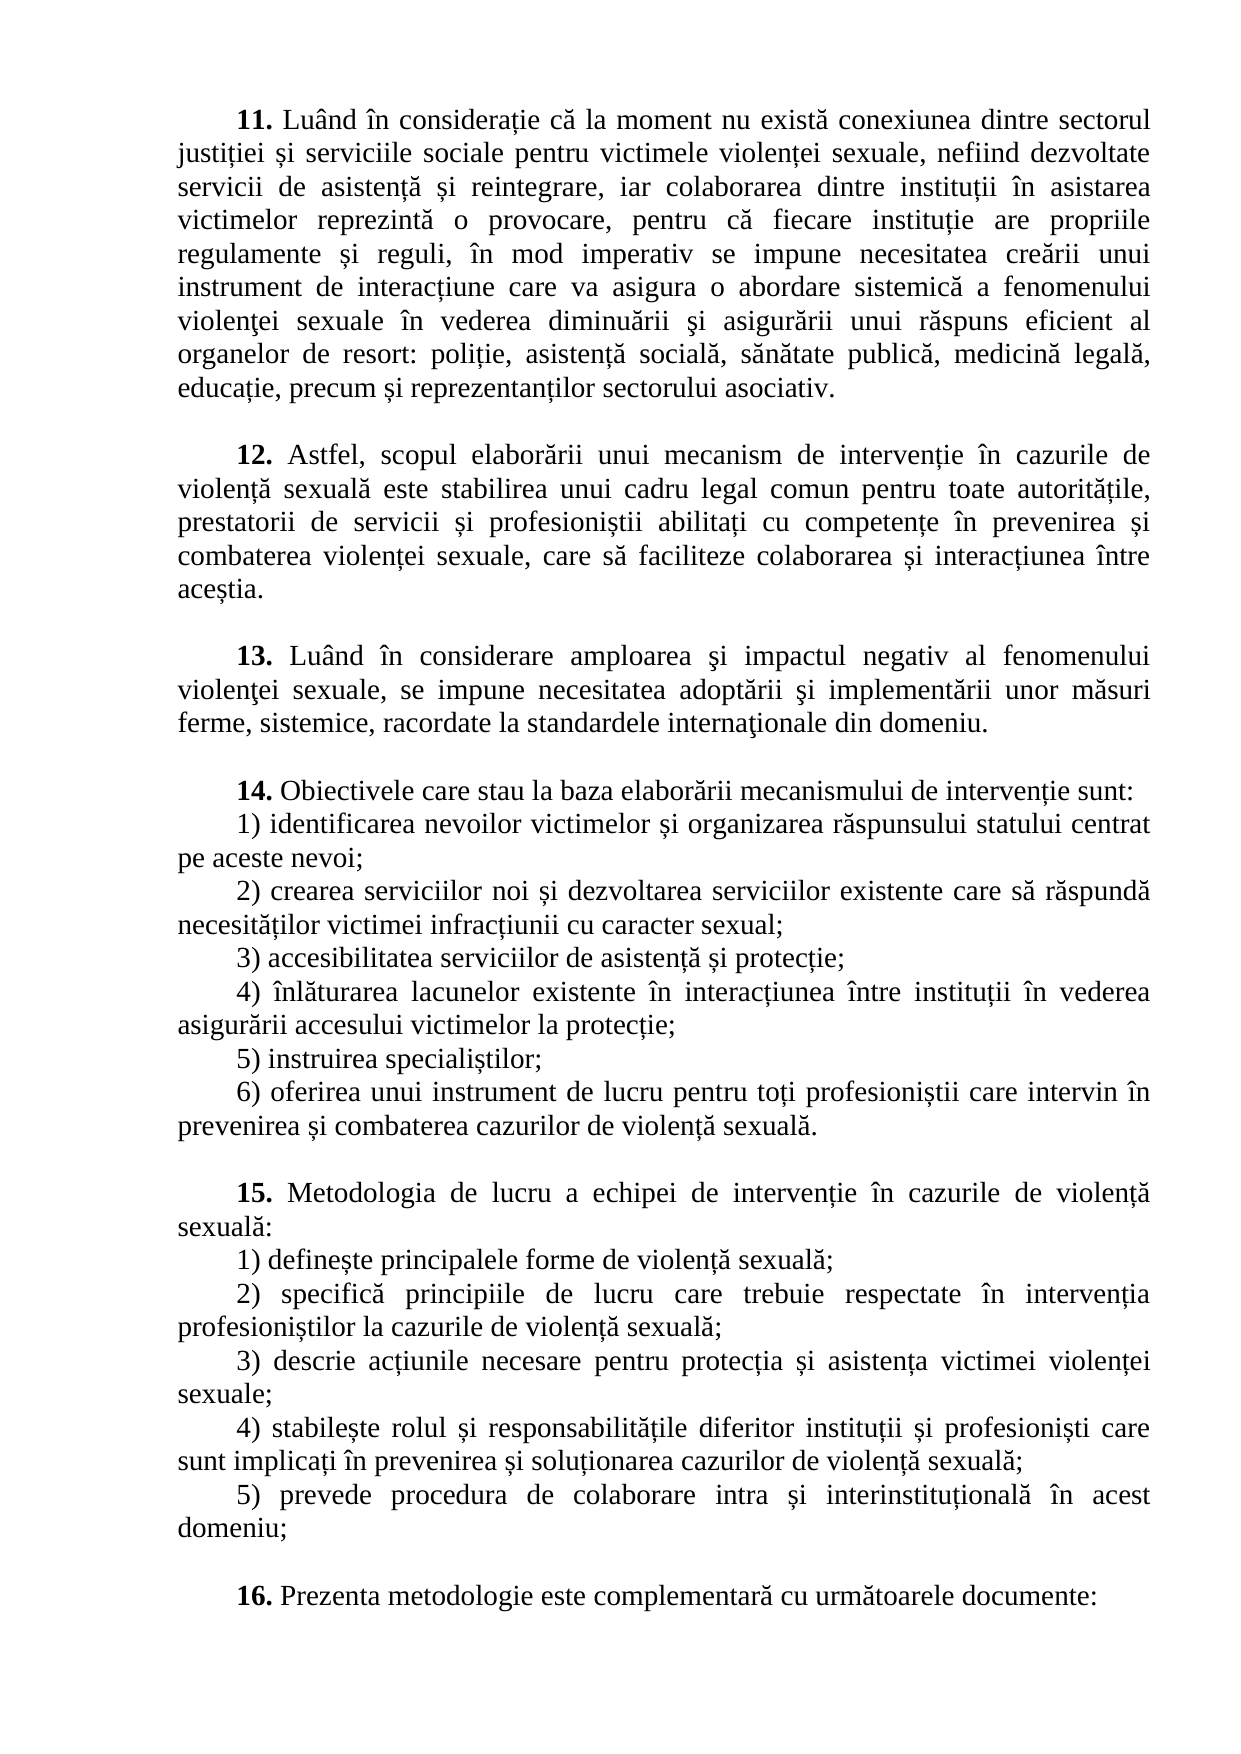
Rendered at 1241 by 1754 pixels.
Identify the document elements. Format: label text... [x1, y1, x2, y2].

text 1) definește principalele forme de violență sexuală; [177, 1242, 1152, 1276]
text 2) specifică principiile de lucru care trebuie respectate în intervenția profesioniștilor la cazurile de violență sexuală; [177, 1276, 1152, 1343]
text 4) stabilește rolul și responsabilitățile diferitor instituții și profesioniști care sunt implicați în prevenirea și soluționarea cazurilor de violență sexuală; [177, 1410, 1152, 1477]
text 4) înlăturarea lacunelor existente în interacțiunea între instituții în vederea asigurării accesului victimelor la protecție; [177, 974, 1152, 1041]
text 14. Obiectivele care stau la baza elaborării mecanismului de intervenție sunt: [177, 773, 1152, 806]
text 5) instruirea specialiștilor; [177, 1041, 1152, 1074]
text 3) descrie acțiunile necesare pentru protecția și asistența victimei violenței sexuale; [177, 1343, 1152, 1410]
text 1) identificarea nevoilor victimelor și organizarea răspunsului statului centrat pe aceste nevoi; [177, 806, 1152, 873]
text 16. Prezenta metodologie este complementară cu următoarele documente: [177, 1578, 1152, 1611]
text 6) oferirea unui instrument de lucru pentru toți profesioniștii care intervin în prevenirea și combaterea cazurilor de violență sexuală. [177, 1074, 1152, 1142]
text 2) crearea serviciilor noi și dezvoltarea serviciilor existente care să răspundă necesităților victimei infracțiunii cu caracter sexual; [177, 873, 1152, 940]
text 3) accesibilitatea serviciilor de asistență și protecție; [177, 940, 1152, 974]
text 11. Luând în considerație că la moment nu există conexiunea dintre sectorul justiției și serviciile sociale pentru victimele violenței sexuale, nefiind dezvoltate servicii de asistență și reintegrare, iar colaborarea dintre instituții în asistarea victimelor reprezintă o provocare, pentru că fiecare instituție are propriile regulamente și reguli, în mod imperativ se impune necesitatea creării unui instrument de interacțiune care va asigura o abordare sistemică a fenomenului violenţei sexuale în vederea diminuării şi asigurării unui răspuns eficient al organelor de resort: poliție, asistență socială, sănătate publică, medicină legală, educație, precum și reprezentanților sectorului asociativ. [177, 102, 1152, 404]
text 13. Luând în considerare amploarea şi impactul negativ al fenomenului violenţei sexuale, se impune necesitatea adoptării şi implementării unor măsuri ferme, sistemice, racordate la standardele internaţionale din domeniu. [177, 638, 1152, 739]
text 15. Metodologia de lucru a echipei de intervenție în cazurile de violență sexuală: [177, 1175, 1152, 1242]
text 5) prevede procedura de colaborare intra și interinstituțională în acest domeniu; [177, 1477, 1152, 1544]
text 12. Astfel, scopul elaborării unui mecanism de intervenție în cazurile de violență sexuală este stabilirea unui cadru legal comun pentru toate autoritățile, prestatorii de servicii și profesioniștii abilitați cu competențe în prevenirea și combaterea violenței sexuale, care să faciliteze colaborarea și interacțiunea între aceștia. [177, 437, 1152, 605]
